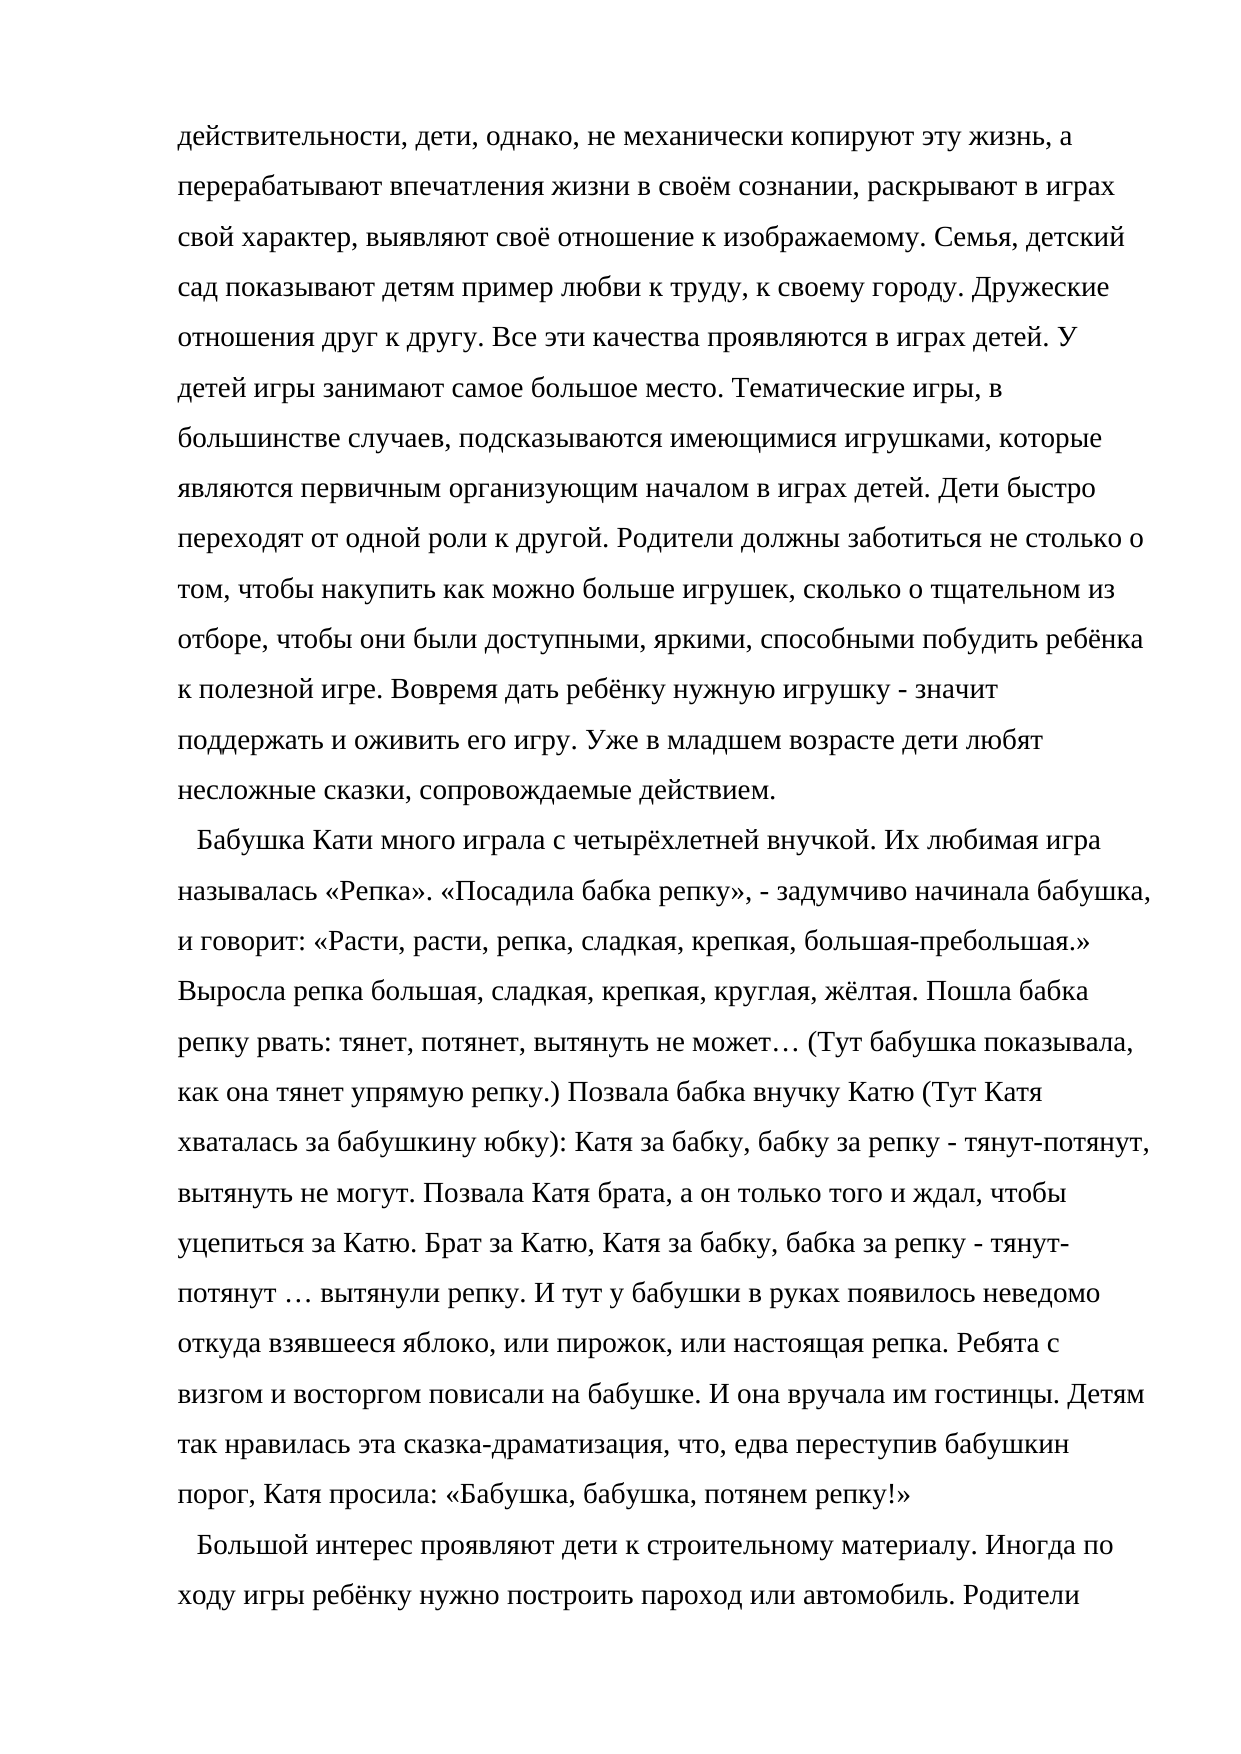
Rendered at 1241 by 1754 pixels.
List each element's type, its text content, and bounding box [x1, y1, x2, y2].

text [177, 1527, 1152, 1611]
text Бабушка Кати много играла с четырёхлетней внучкой. Их любимая игра называлась «Репка». «Посадила бабка репку», - задумчиво начинала бабушка, и говорит: «Расти, расти, репка, сладкая, крепкая, большая-пребольшая.» Выросла репка большая, сладкая, крепкая, круглая, жёлтая. Пошла бабка репку рвать: тянет, потянет, вытянуть не может… (Тут бабушка показывала, как она тянет упрямую репку.) Позвала бабка внучку Катю (Тут Катя хваталась за бабушкину юбку): Катя за бабку, бабку за репку - тянут-потянут, вытянуть не могут. Позвала Катя брата, а он только того и ждал, чтобы уцепиться за Катю. Брат за Катю, Катя за бабку, бабка за репку - тянут-потянут … вытянули репку. И тут у бабушки в руках появилось неведомо откуда взявшееся яблоко, или пирожок, или настоящая репка. Ребята с визгом и восторгом повисали на бабушке. И она вручала им гостинцы. Детям так нравилась эта сказка-драматизация, что, едва переступив бабушкин порог, Катя просила: «Бабушка, бабушка, потянем репку!» [177, 822, 1152, 1510]
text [177, 118, 1152, 806]
